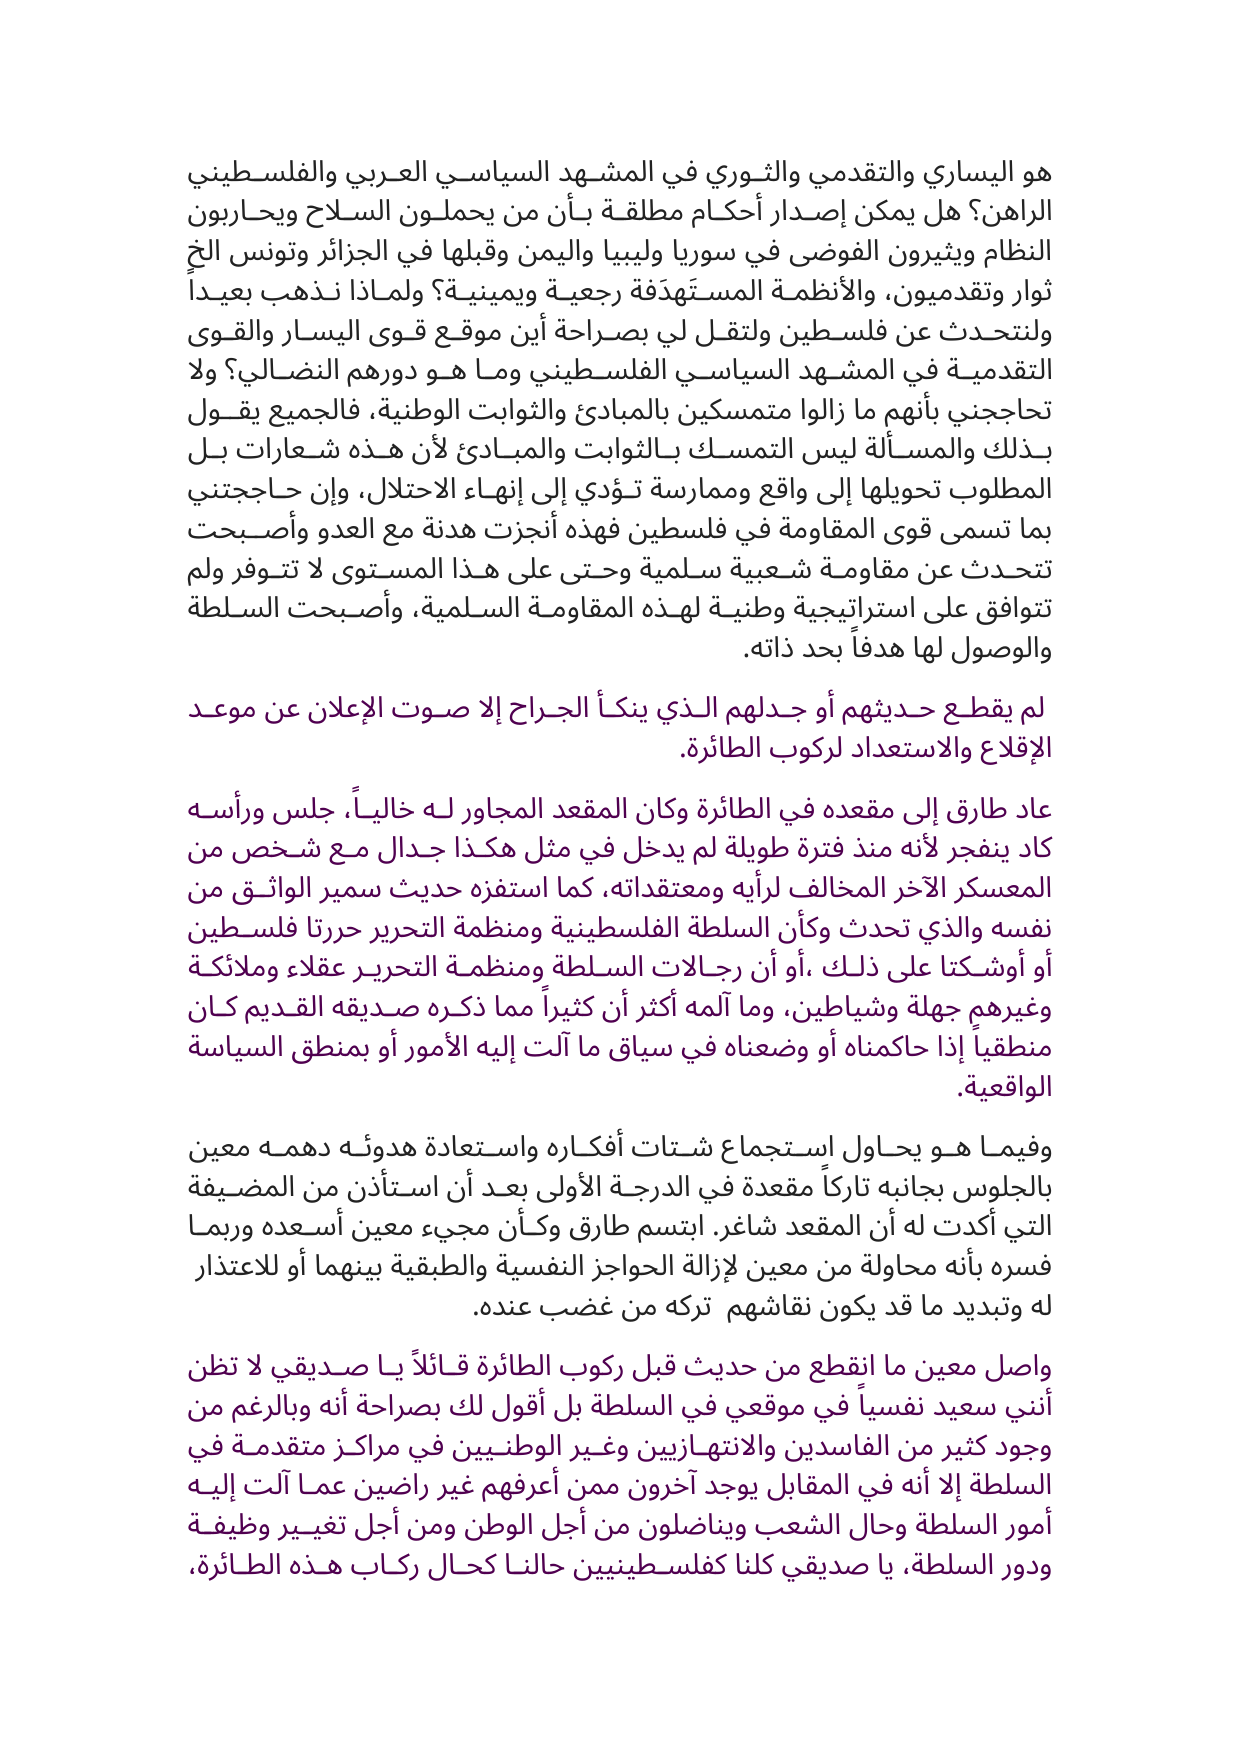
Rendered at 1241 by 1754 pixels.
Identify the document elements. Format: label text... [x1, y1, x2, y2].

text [187, 150, 1053, 666]
text وفيما هو يحاول استجماع شتات أفكاره واستعادة هدوئه دهمه معين بالجلوس بجانبه تاركاً مقعدة في الدرجة الأولى بعد أن استأذن من المضيفة التي أكدت له أن المقعد شاغر. ابتسم طارق وكأن مجيء معين أسعده وربما فسره بأنه محاولة من معين لإزالة الحواجز النفسية والطبقية بينهما أو للاعتذار له وتبديد ما قد يكون نقاشهم تركه من غضب عنده. [187, 1125, 1053, 1324]
text لم يقطع حديثهم أو جدلهم الذي ينكأ الجراح إلا صوت الإعلان عن موعد الإقلاع والاستعداد لركوب الطائرة. [187, 687, 679, 766]
text عاد طارق إلى مقعده في الطائرة وكان المقعد المجاور له خالياً، جلس ورأسه كاد ينفجر لأنه منذ فترة طويلة لم يدخل في مثل هكذا جدال مع شخص من المعسكر الآخر المخالف لرأيه ومعتقداته، كما استفزه حديث سمير الواثق من نفسه والذي تحدث وكأن السلطة الفلسطينية ومنظمة التحرير حررتا فلسطين أو أوشكتا على ذلك ،أو أن رجالات السلطة ومنظمة التحرير عقلاء وملائكة وغيرهم جهلة وشياطين، وما آلمه أكثر أن كثيراً مما ذكره صديقه القديم كان منطقياً إذا حاكمناه أو وضعناه في سياق ما آلت إليه الأمور أو بمنطق السياسة الواقعية. [187, 787, 956, 1104]
